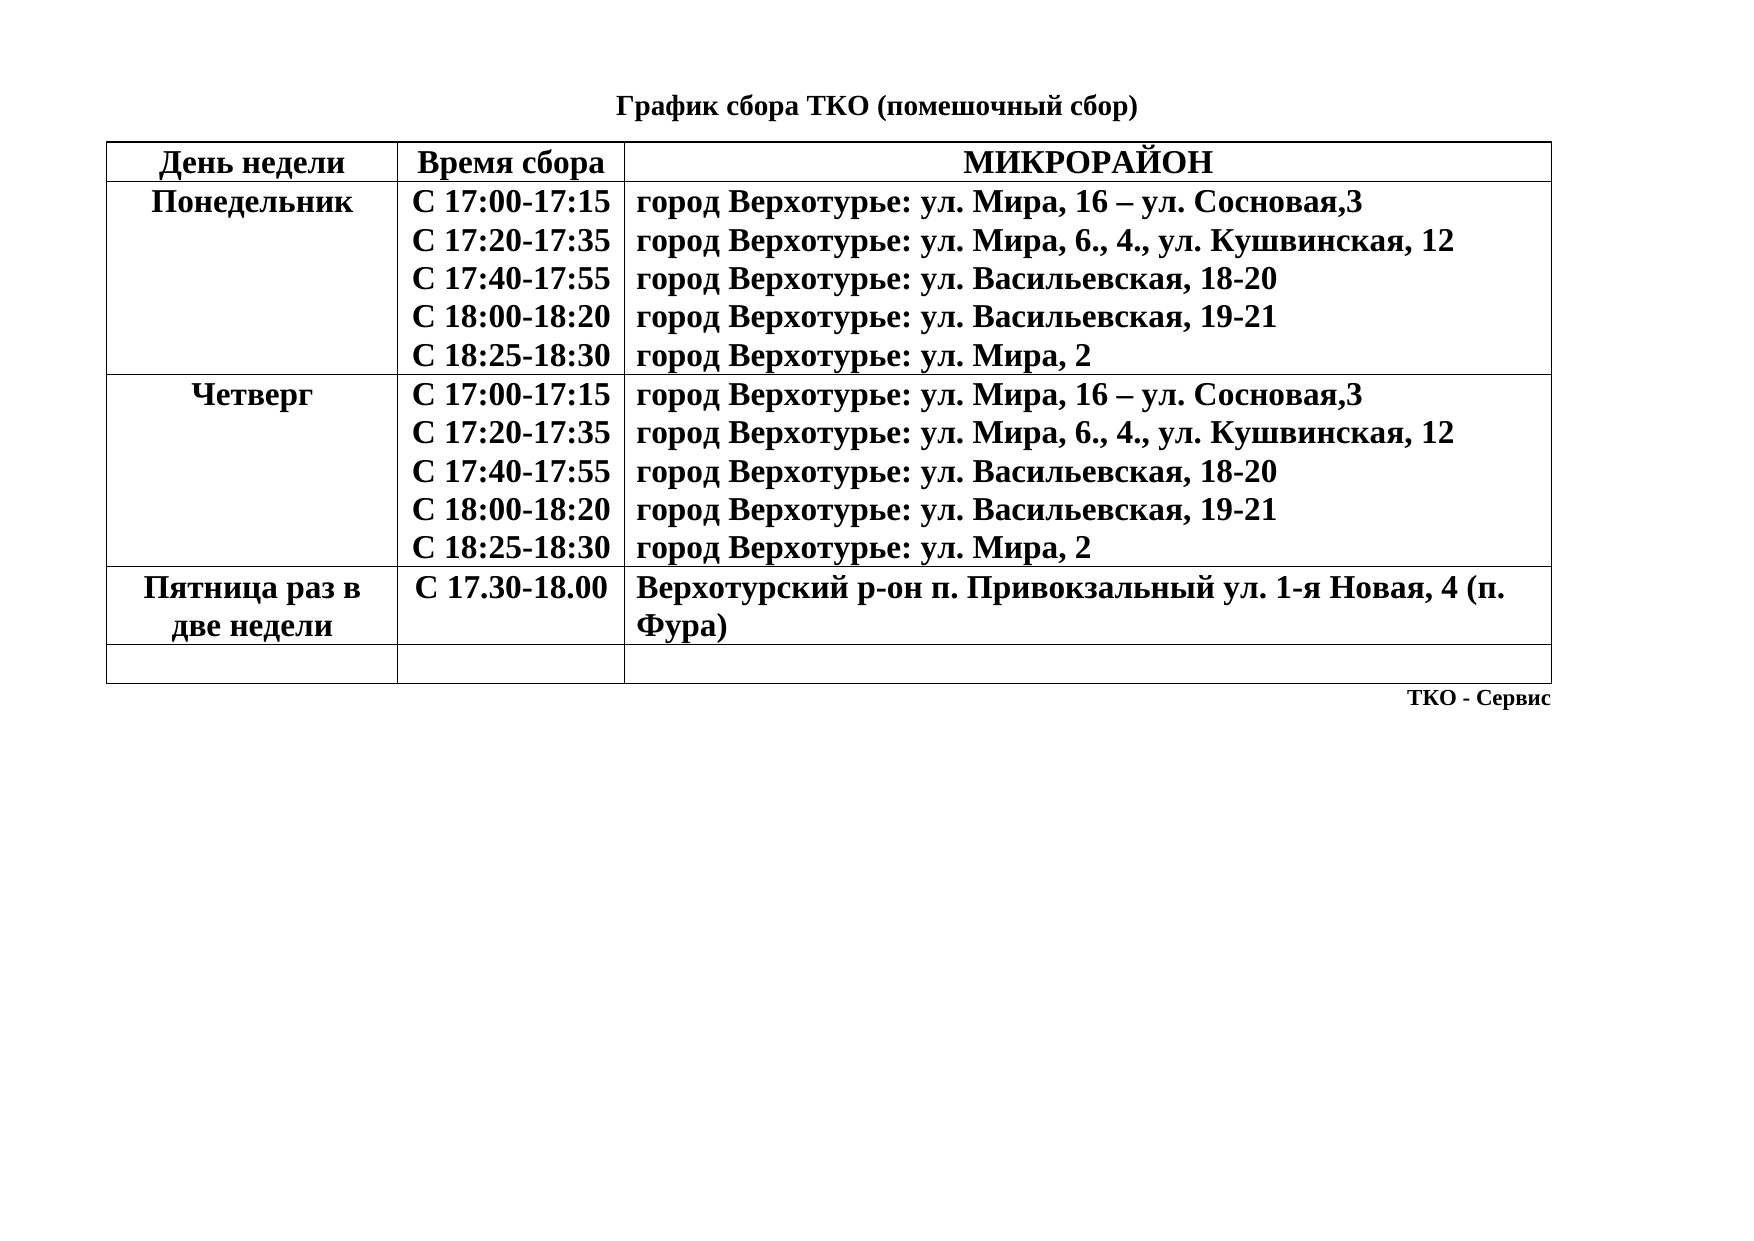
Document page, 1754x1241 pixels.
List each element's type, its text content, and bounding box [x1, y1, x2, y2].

table_cell [625, 645, 1551, 683]
table_cell С 17:00-17:15 С 17:20-17:35 С 17:40-17:55 С 18:00-18:20 С 18:25-18:30 [398, 375, 624, 566]
table_cell [398, 645, 624, 683]
table_cell Верхотурский р-он п. Привокзальный ул. 1-я Новая, 4 (п. Фура) [625, 567, 1551, 644]
table_header МИКРОРАЙОН [625, 143, 1551, 181]
text ТКО - Сервис [118, 684, 1636, 711]
table_header Время сбора [398, 143, 624, 181]
table_cell город Верхотурье: ул. Мира, 16 – ул. Сосновая,3 город Верхотурье: ул. Мира, 6., 4., ул. Кушвинская, 12 город Верхотурье: ул. Васильевская, 18-20 город Верхотурье: ул. Васильевская, 19-21 город Верхотурье: ул. Мира, 2 [625, 182, 1551, 373]
table_cell Четверг [107, 375, 397, 566]
table_cell С 17.30-18.00 [398, 567, 624, 644]
table_header День недели [107, 143, 397, 181]
table_cell С 17:00-17:15 С 17:20-17:35 С 17:40-17:55 С 18:00-18:20 С 18:25-18:30 [398, 182, 624, 373]
table_cell Пятница раз в две недели [107, 567, 397, 644]
table_cell [107, 645, 397, 683]
table_cell Понедельник [107, 182, 397, 373]
table_cell город Верхотурье: ул. Мира, 16 – ул. Сосновая,3 город Верхотурье: ул. Мира, 6., 4., ул. Кушвинская, 12 город Верхотурье: ул. Васильевская, 18-20 город Верхотурье: ул. Васильевская, 19-21 город Верхотурье: ул. Мира, 2 [625, 375, 1551, 566]
text График сбора ТКО (помешочный сбор) [118, 88, 1636, 122]
